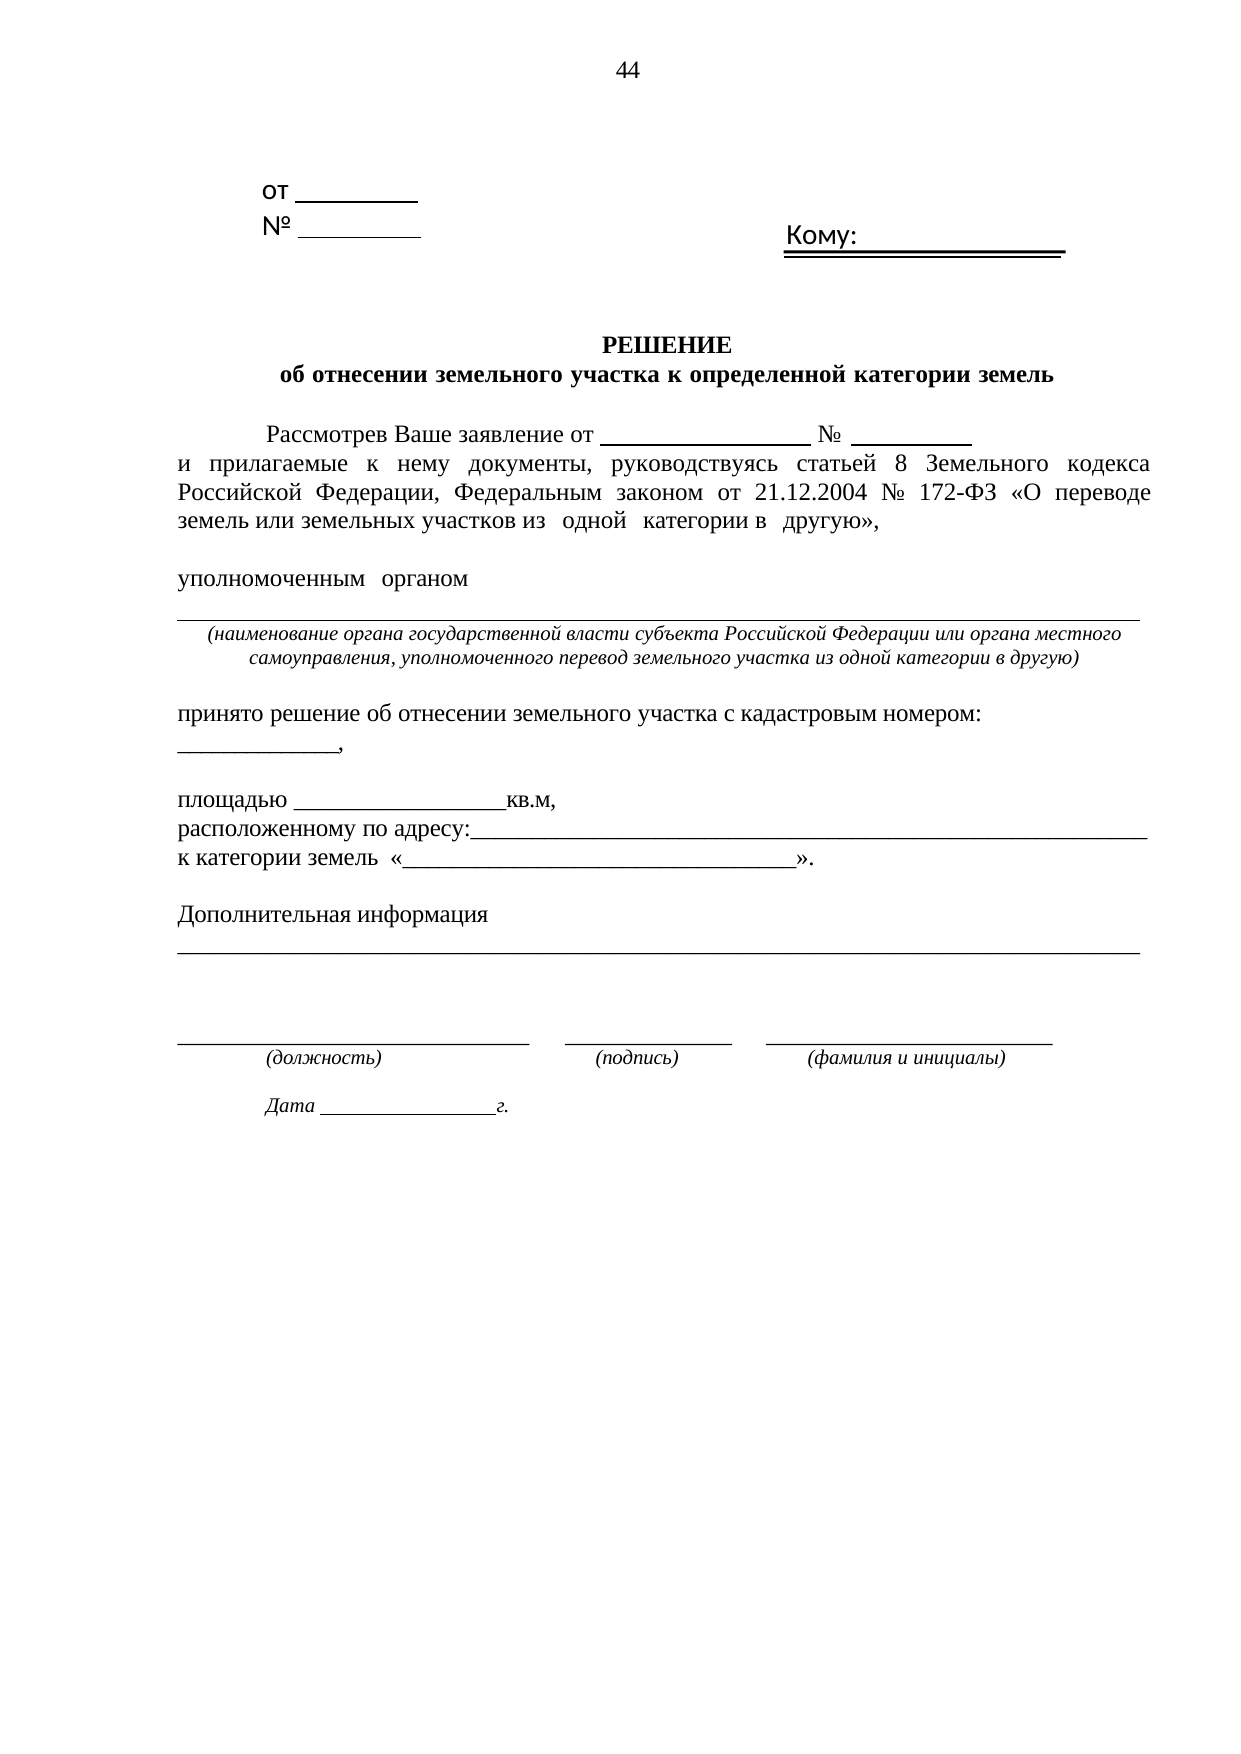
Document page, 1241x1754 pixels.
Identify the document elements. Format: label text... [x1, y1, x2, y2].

text к категории земель «________________________________». [177, 842, 1151, 871]
text принято решение об отнесении земельного участка с кадастровым номером: ______________, [177, 698, 1151, 756]
text Рассмотрев Ваше заявление от № и прилагаемые к нему документы, руководствуясь статьей 8 Земельного кодекса Российской Федерации, Федеральным законом от 21.12.2004 № 172-ФЗ «О переводе земель или земельных участков из одной категории в другую», [177, 419, 1151, 534]
text (наименование органа государственной власти субъекта Российской Федерации или органа местного самоуправления, уполномоченного перевод земельного участка из одной категории в другую) [177, 617, 1151, 669]
text РЕШЕНИЕ [229, 331, 1104, 359]
text _____________________________________________________________________________ [177, 928, 1151, 957]
text № [262, 207, 627, 242]
text расположенному по адресу:_______________________________________________________ [177, 813, 1151, 842]
text Кому: [786, 216, 1152, 251]
text уполномоченным органом [177, 563, 1151, 592]
text площадью _________________кв.м, [177, 784, 1151, 813]
text об отнесении земельного участка к определенной категории земель [229, 359, 1104, 388]
text Дата г. [177, 1093, 1151, 1117]
text (должность) (подпись) (фамилия и инициалы) [177, 1043, 1151, 1069]
text от [262, 171, 627, 207]
text Дополнительная информация [177, 899, 1151, 928]
